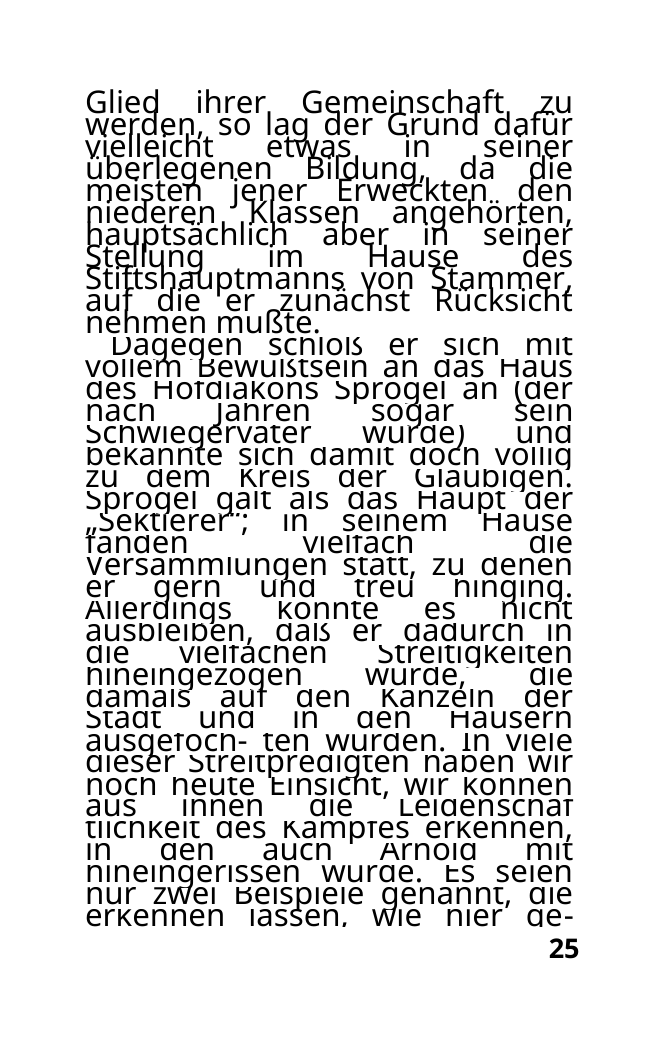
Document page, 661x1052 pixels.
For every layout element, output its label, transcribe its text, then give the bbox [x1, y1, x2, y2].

text Glied ihrer Gemeinschaft zu werden, so lag der Grund dafür vielleicht etwas in seiner überlegenen Bildung, da die meisten jener Erweckten den niederen Klassen angehörten, hauptsächlich aber in seiner Stellung im Hause des Stiftshauptmanns von Stammer, auf die er zunächst Rücksicht nehmen mußte. [85, 96, 573, 338]
text 25 [548, 937, 579, 964]
text Dagegen schloß er sich mit vollem Bewußtsein an das Haus des Hofdiakons Sprögel an (der nach Jahren sogar sein Schwiegervater wurde) und bekannte sich damit doch völlig zu dem Kreis der Gläubigen. Sprögel galt als das Haupt der „Sektierer“; in seinem Hause fanden vielfach die Versammlungen statt, zu denen er gern und treu hinging. Allerdings konnte es nicht ausbleiben, daß er dadurch in die vielfachen Streitigkeiten hineingezogen wurde, die damals auf den Kanzeln der Stadt und in den Häusern ausgefoch- ten wurden. In viele dieser Streitpredigten haben wir noch heute Einsicht, wir können aus ihnen die Leidenschaf tlichkeit des Kampfes erkennen, in den auch Arnold mit hineingerissen wurde. Es seien nur zwei Beispiele genannt, die erkennen lassen, wie hier gepredigt und „gestritten“ wurde: [85, 338, 573, 926]
